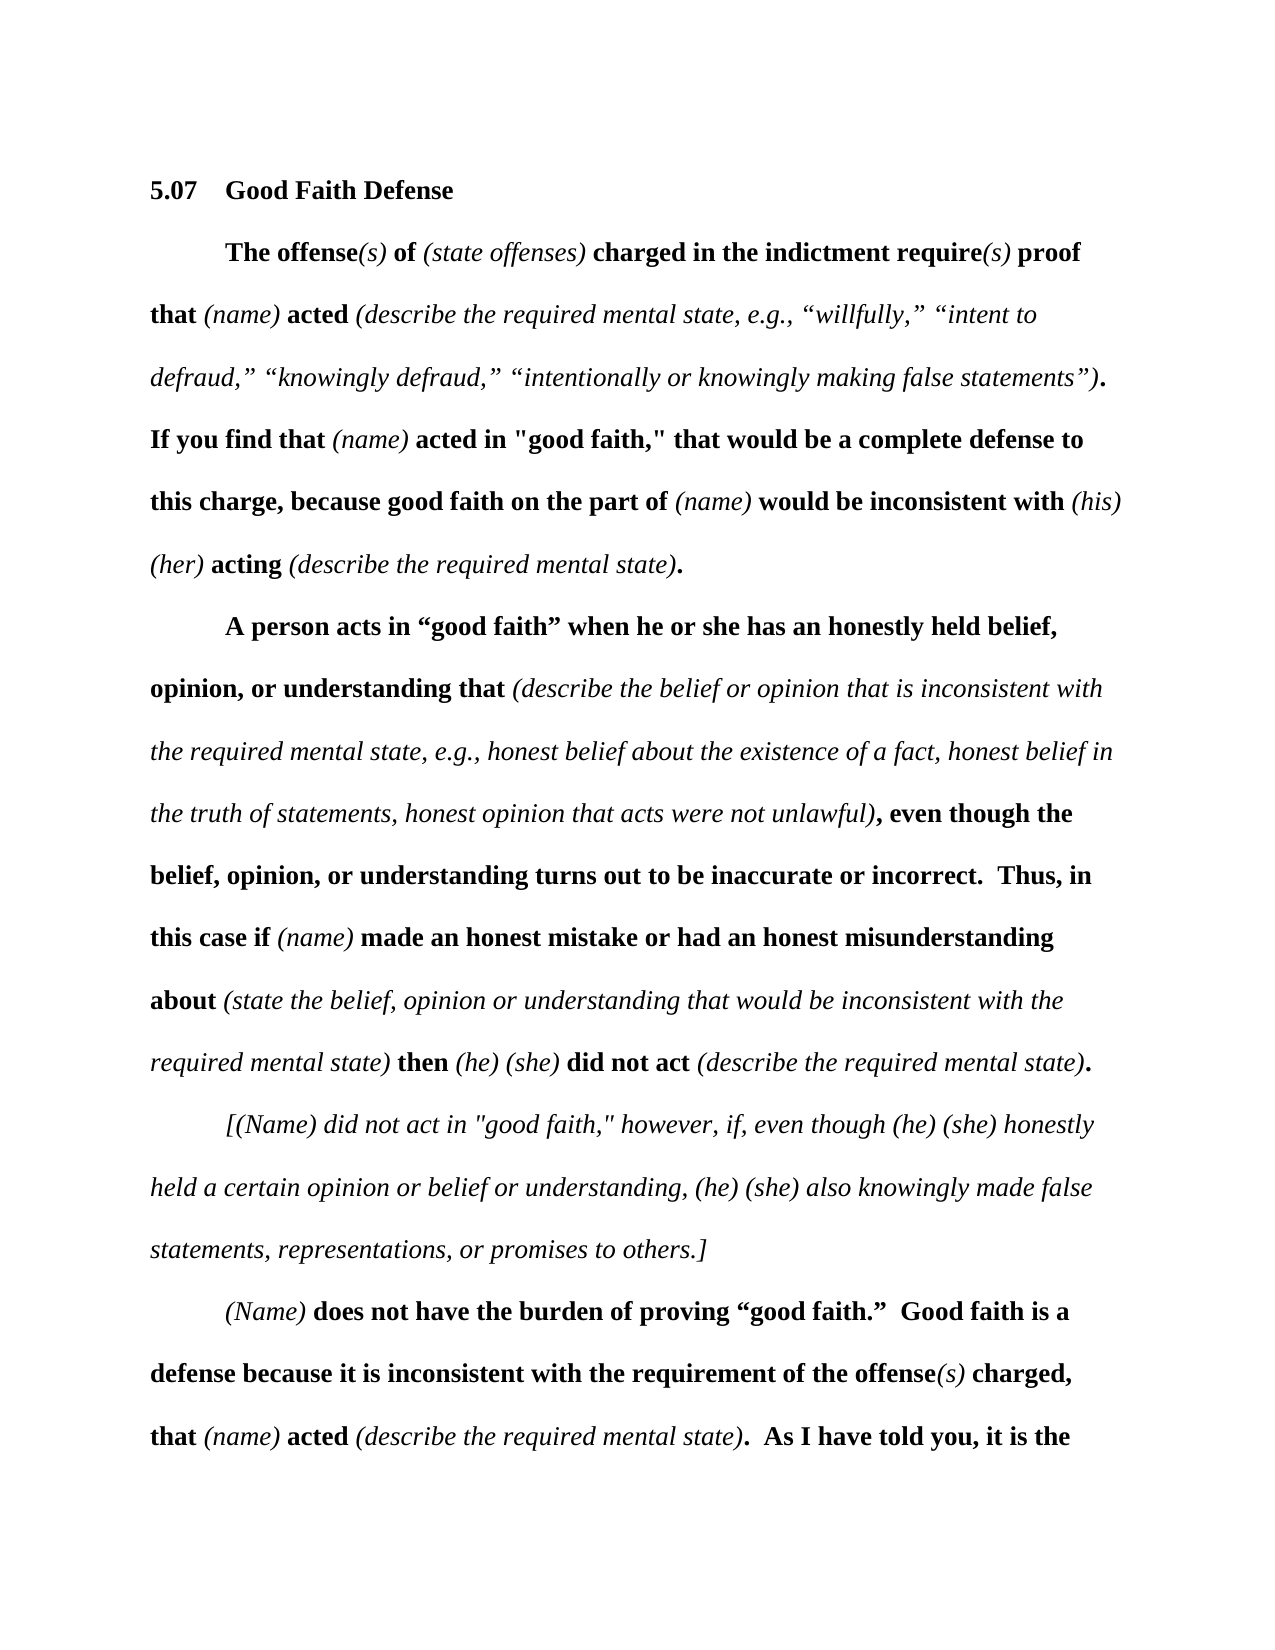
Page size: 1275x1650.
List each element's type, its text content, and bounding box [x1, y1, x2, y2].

text [(Name) did not act in "good faith," however, if, even though (he) (she) honestly held a certain opinion or belief or understanding, (he) (she) also knowingly made false statements, representations, or promises to others.] [150, 1108, 1125, 1264]
text 5.07 Good Faith Defense [150, 174, 1125, 205]
text A person acts in “good faith” when he or she has an honestly held belief, opinion, or understanding that (describe the belief or opinion that is inconsistent with the required mental state, e.g., honest belief about the existence of a fact, honest belief in the truth of statements, honest opinion that acts were not unlawful), even though the belief, opinion, or understanding turns out to be inaccurate or incorrect. Thus, in this case if (name) made an honest mistake or had an honest misunderstanding about (state the belief, opinion or understanding that would be inconsistent with the required mental state) then (he) (she) did not act (describe the required mental state). [150, 610, 1125, 1077]
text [150, 1295, 1125, 1451]
text The offense(s) of (state offenses) charged in the indictment require(s) proof that (name) acted (describe the required mental state, e.g., “willfully,” “intent to defraud,” “knowingly defraud,” “intentionally or knowingly making false statements”). If you find that (name) acted in "good faith," that would be a complete defense to this charge, because good faith on the part of (name) would be inconsistent with (his) (her) acting (describe the required mental state). [150, 236, 1125, 579]
